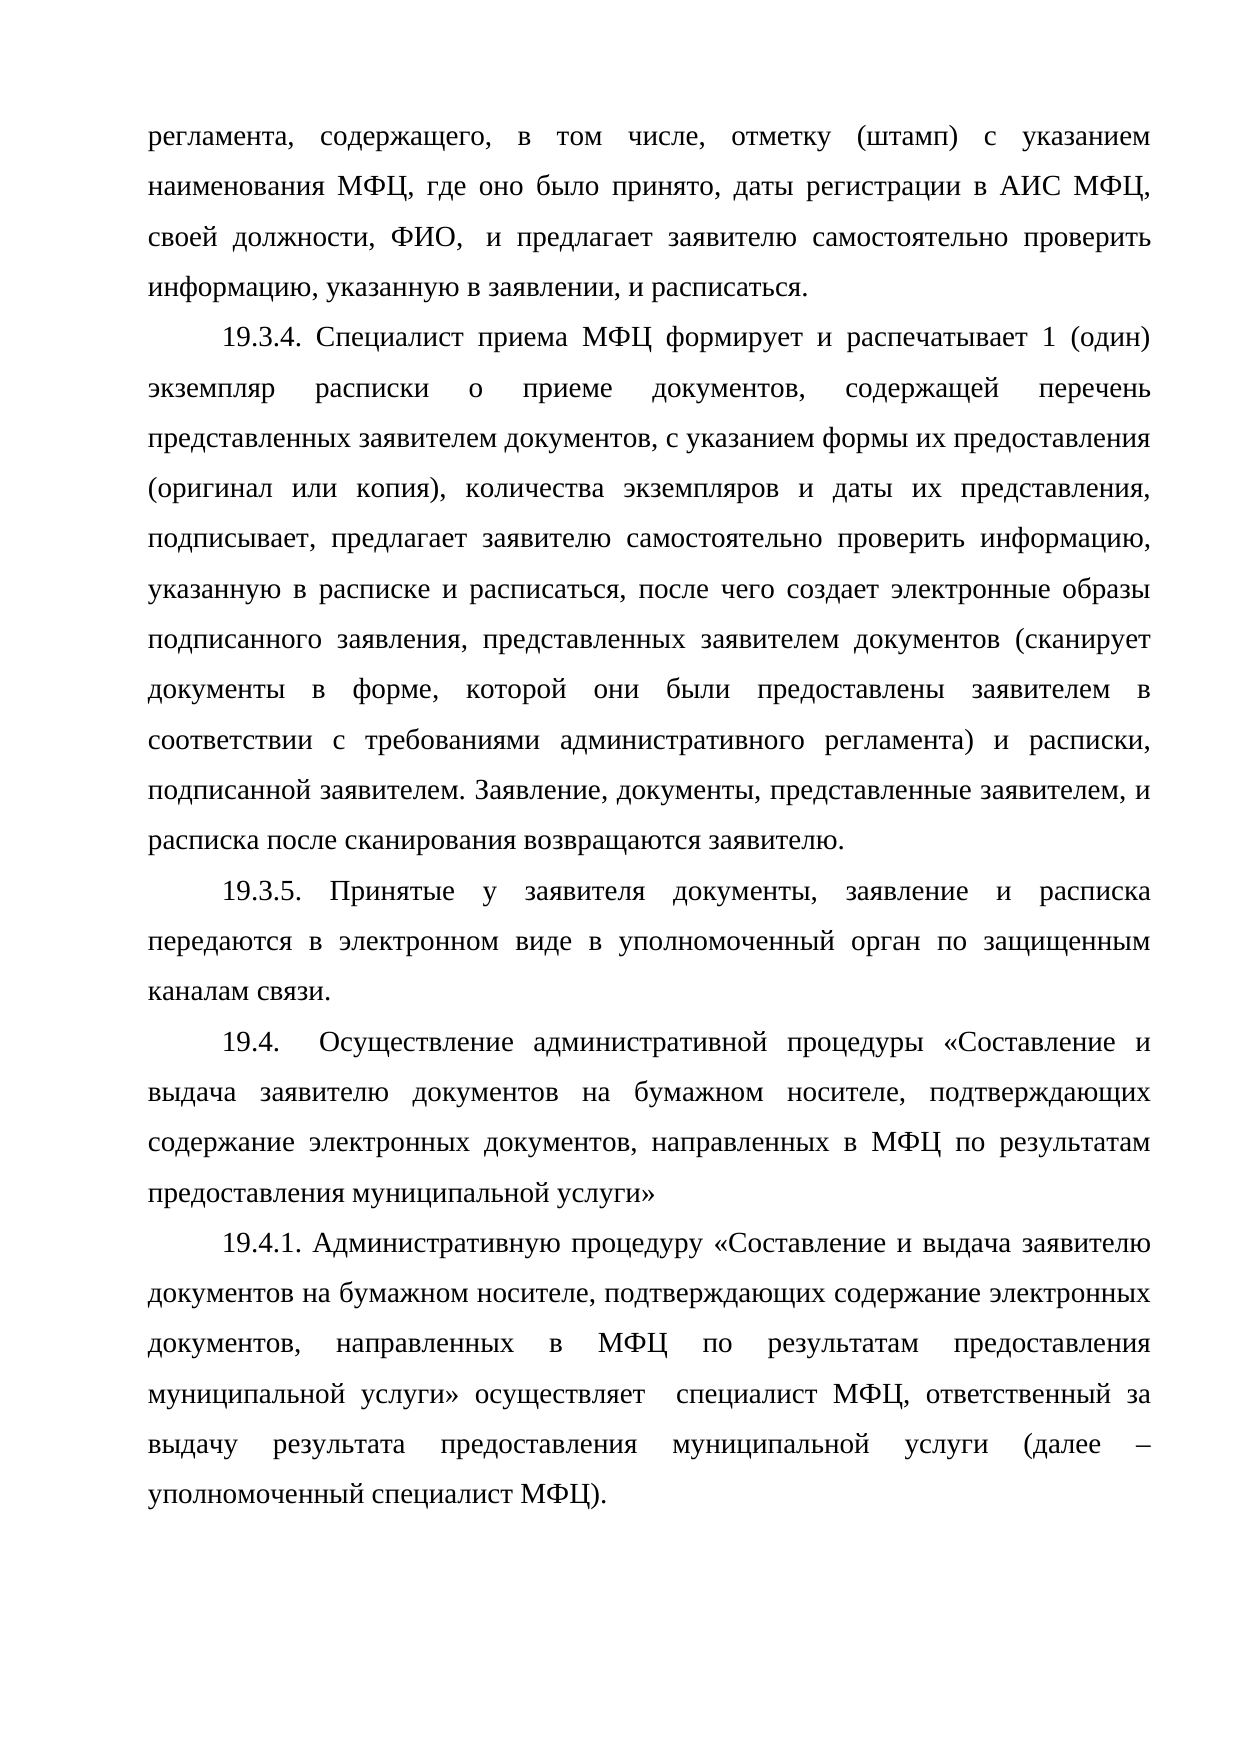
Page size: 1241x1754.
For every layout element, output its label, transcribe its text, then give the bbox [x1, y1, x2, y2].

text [148, 118, 1152, 303]
text 19.3.5. Принятые у заявителя документы, заявление и расписка передаются в электронном виде в уполномоченный орган по защищенным каналам связи. [148, 873, 1152, 1007]
text 19.3.4. Специалист приема МФЦ формирует и распечатывает 1 (один) экземпляр расписки о приеме документов, содержащей перечень представленных заявителем документов, с указанием формы их предоставления (оригинал или копия), количества экземпляров и даты их представления, подписывает, предлагает заявителю самостоятельно проверить информацию, указанную в расписке и расписаться, после чего создает электронные образы подписанного заявления, представленных заявителем документов (сканирует документы в форме, которой они были предоставлены заявителем в соответствии с требованиями административного регламента) и расписки, подписанной заявителем. Заявление, документы, представленные заявителем, и расписка после сканирования возвращаются заявителю. [148, 319, 1152, 856]
text 19.4.1. Административную процедуру «Составление и выдача заявителю документов на бумажном носителе, подтверждающих содержание электронных документов, направленных в МФЦ по результатам предоставления муниципальной услуги» осуществляет специалист МФЦ, ответственный за выдачу результата предоставления муниципальной услуги (далее – уполномоченный специалист МФЦ). [148, 1225, 1152, 1510]
text 19.4. Осуществление административной процедуры «Составление и выдача заявителю документов на бумажном носителе, подтверждающих содержание электронных документов, направленных в МФЦ по результатам предоставления муниципальной услуги» [148, 1024, 1152, 1208]
